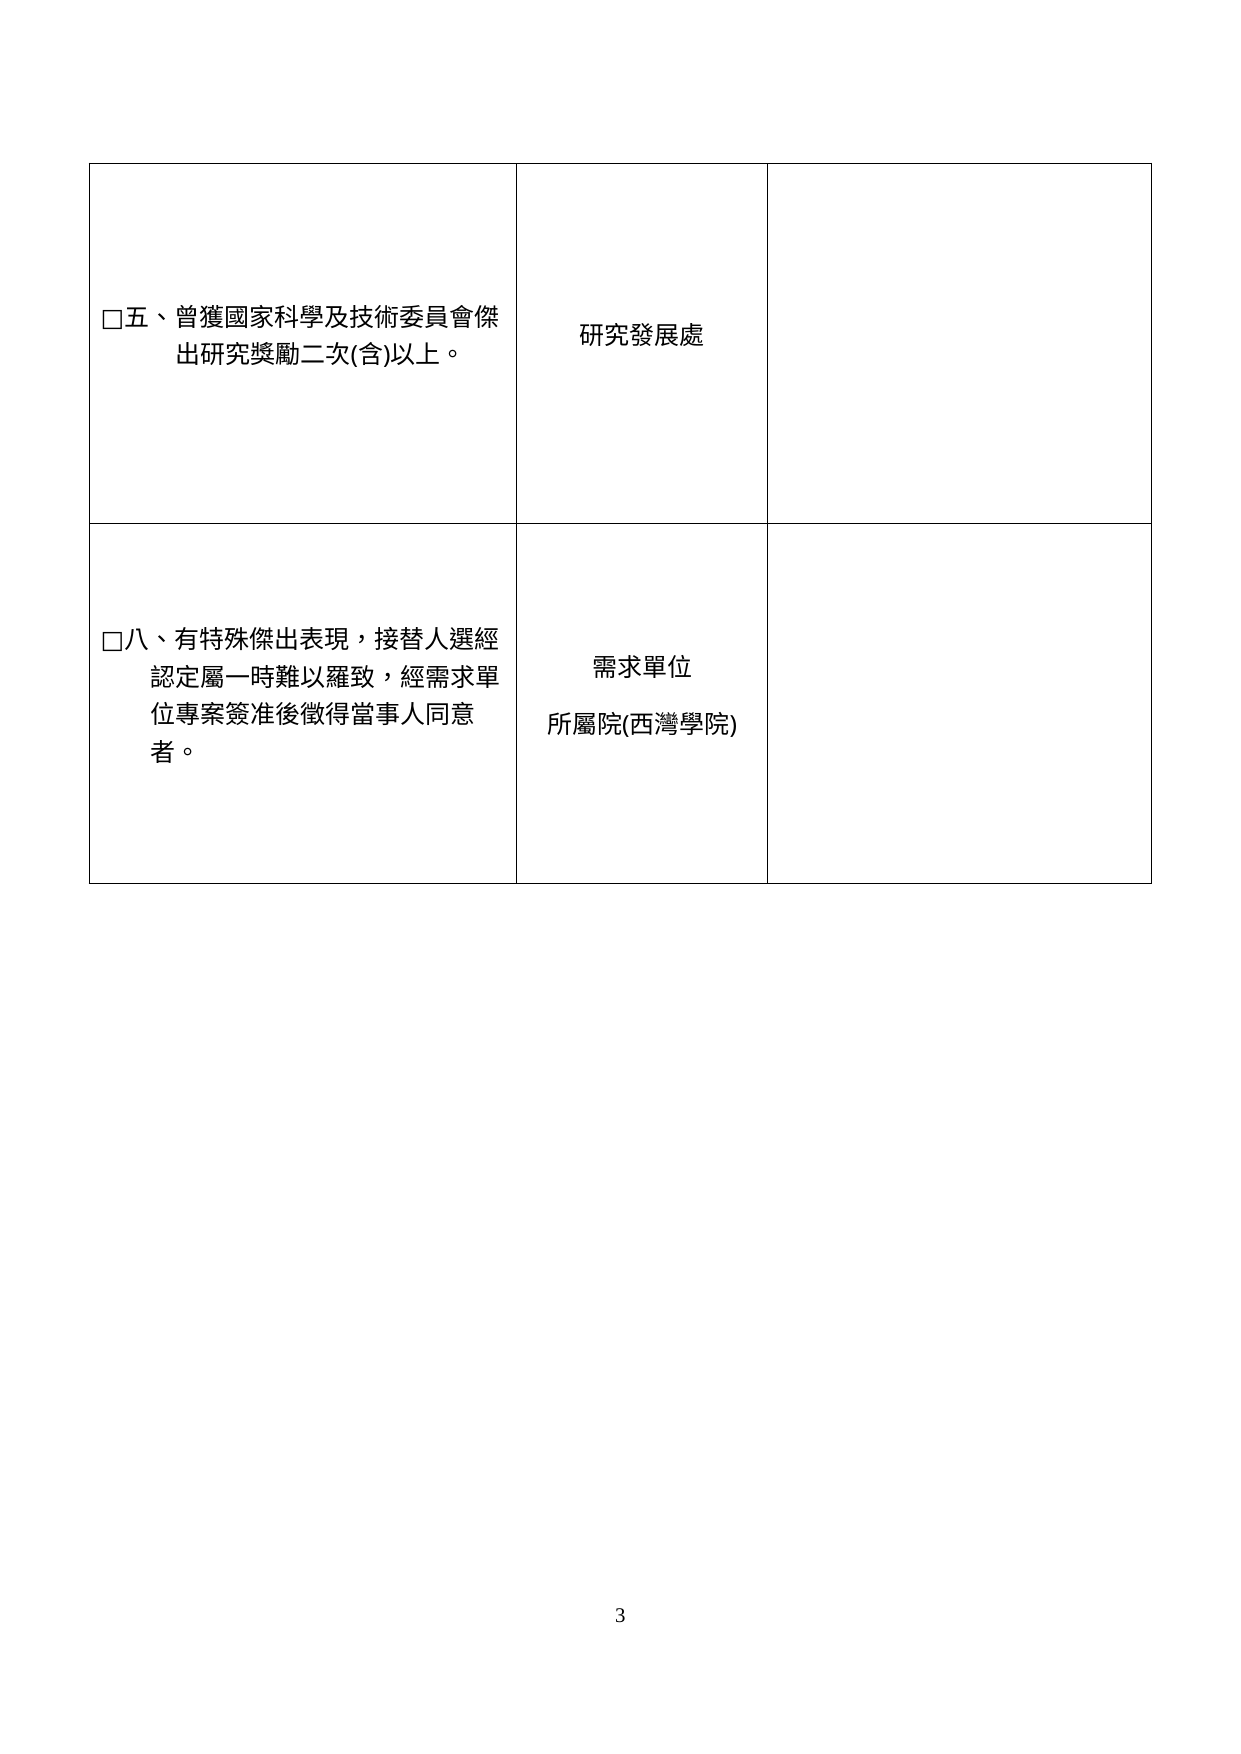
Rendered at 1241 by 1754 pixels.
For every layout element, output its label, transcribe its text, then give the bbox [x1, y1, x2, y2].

table_cell 需求單位 所屬院(西灣學院) [517, 524, 767, 883]
table_cell [768, 524, 1151, 883]
table_cell [768, 164, 1151, 523]
table_cell □八、有特殊傑出表現，接替人選經認定屬一時難以羅致，經需求單位專案簽准後徵得當事人同意者。 [90, 524, 516, 883]
table_cell 研究發展處 [517, 164, 767, 523]
table_cell □五、曾獲國家科學及技術委員會傑出研究獎勵二次(含)以上。 [90, 164, 516, 523]
